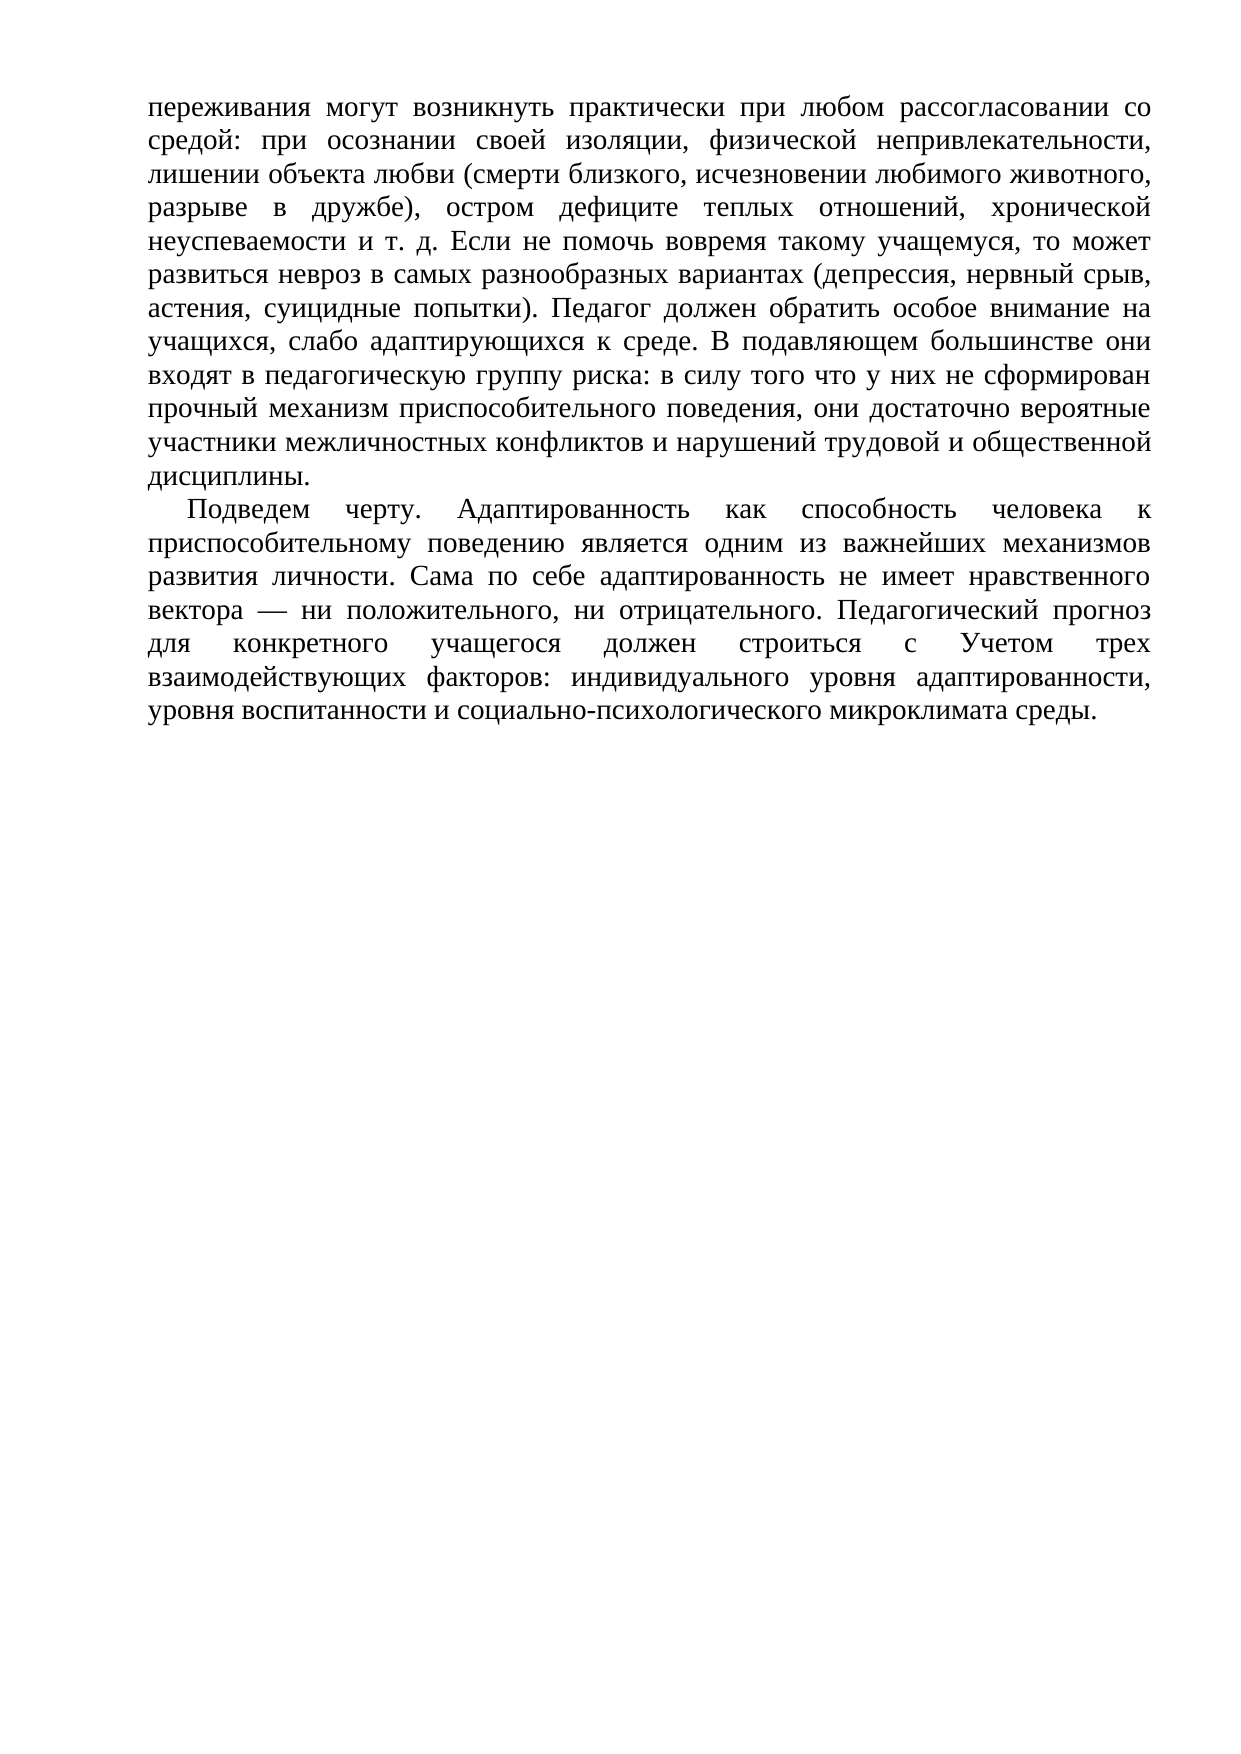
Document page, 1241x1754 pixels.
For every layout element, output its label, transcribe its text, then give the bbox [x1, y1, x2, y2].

text Подведем черту. Адаптированность как способность человека к приспособительному поведению является одним из важнейших механизмов развития личности. Сама по себе адаптированность не имеет нравственного вектора — ни положительного, ни отрицательного. Педагогический прогноз для конкретного учащегося должен строиться с Учетом трех взаимодействующих факторов: индивидуального уровня адаптированности, уровня воспитанности и социально-психологического микроклимата среды. [148, 491, 1152, 726]
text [148, 89, 1152, 491]
